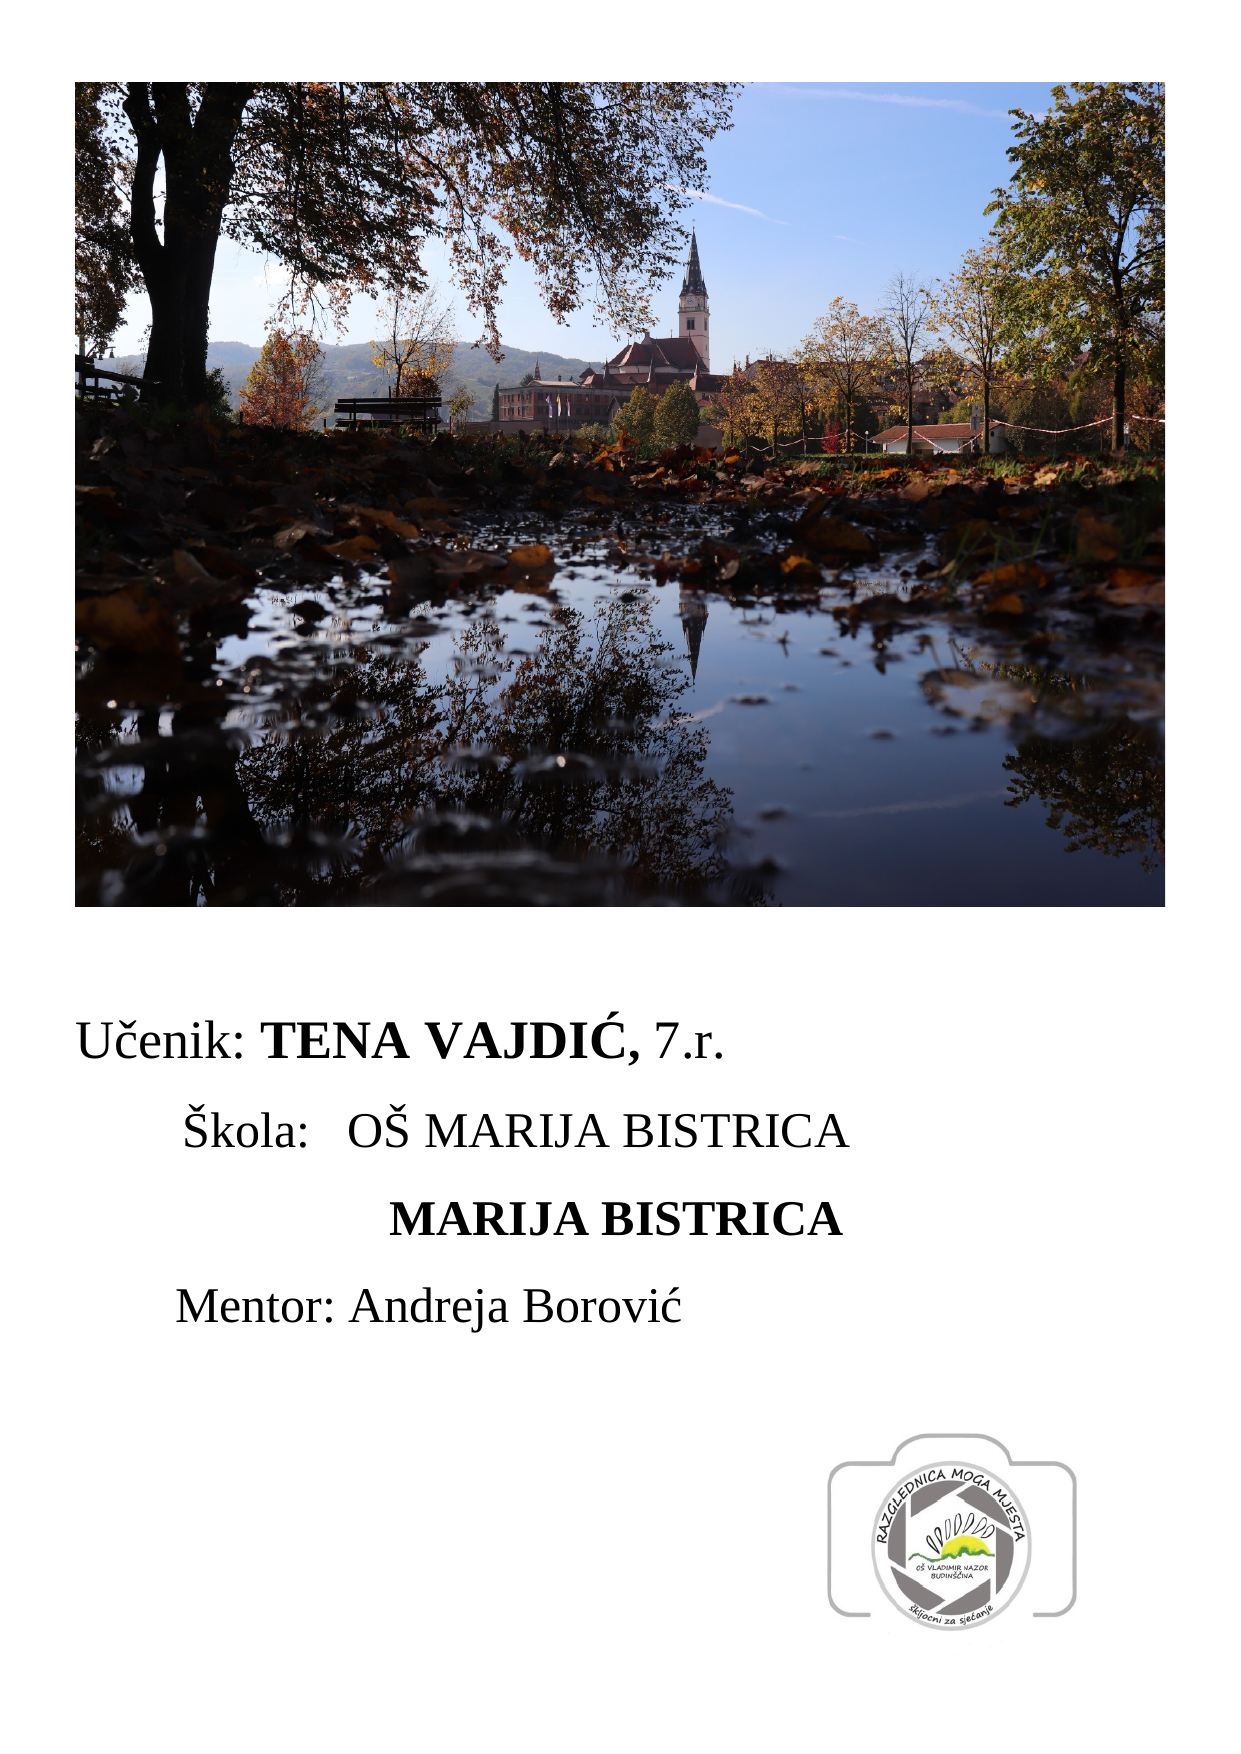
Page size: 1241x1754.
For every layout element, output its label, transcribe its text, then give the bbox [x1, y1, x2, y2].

text Škola: OŠ MARIJA BISTRICA [75, 1101, 1165, 1158]
text Učenik: TENA VAJDIĆ, 7.r. [75, 1008, 1165, 1071]
picture [807, 1418, 1099, 1672]
text Mentor: Andreja Borović [75, 1275, 1165, 1333]
picture [75, 82, 1166, 907]
list MARIJA BISTRICA [289, 1188, 1165, 1246]
